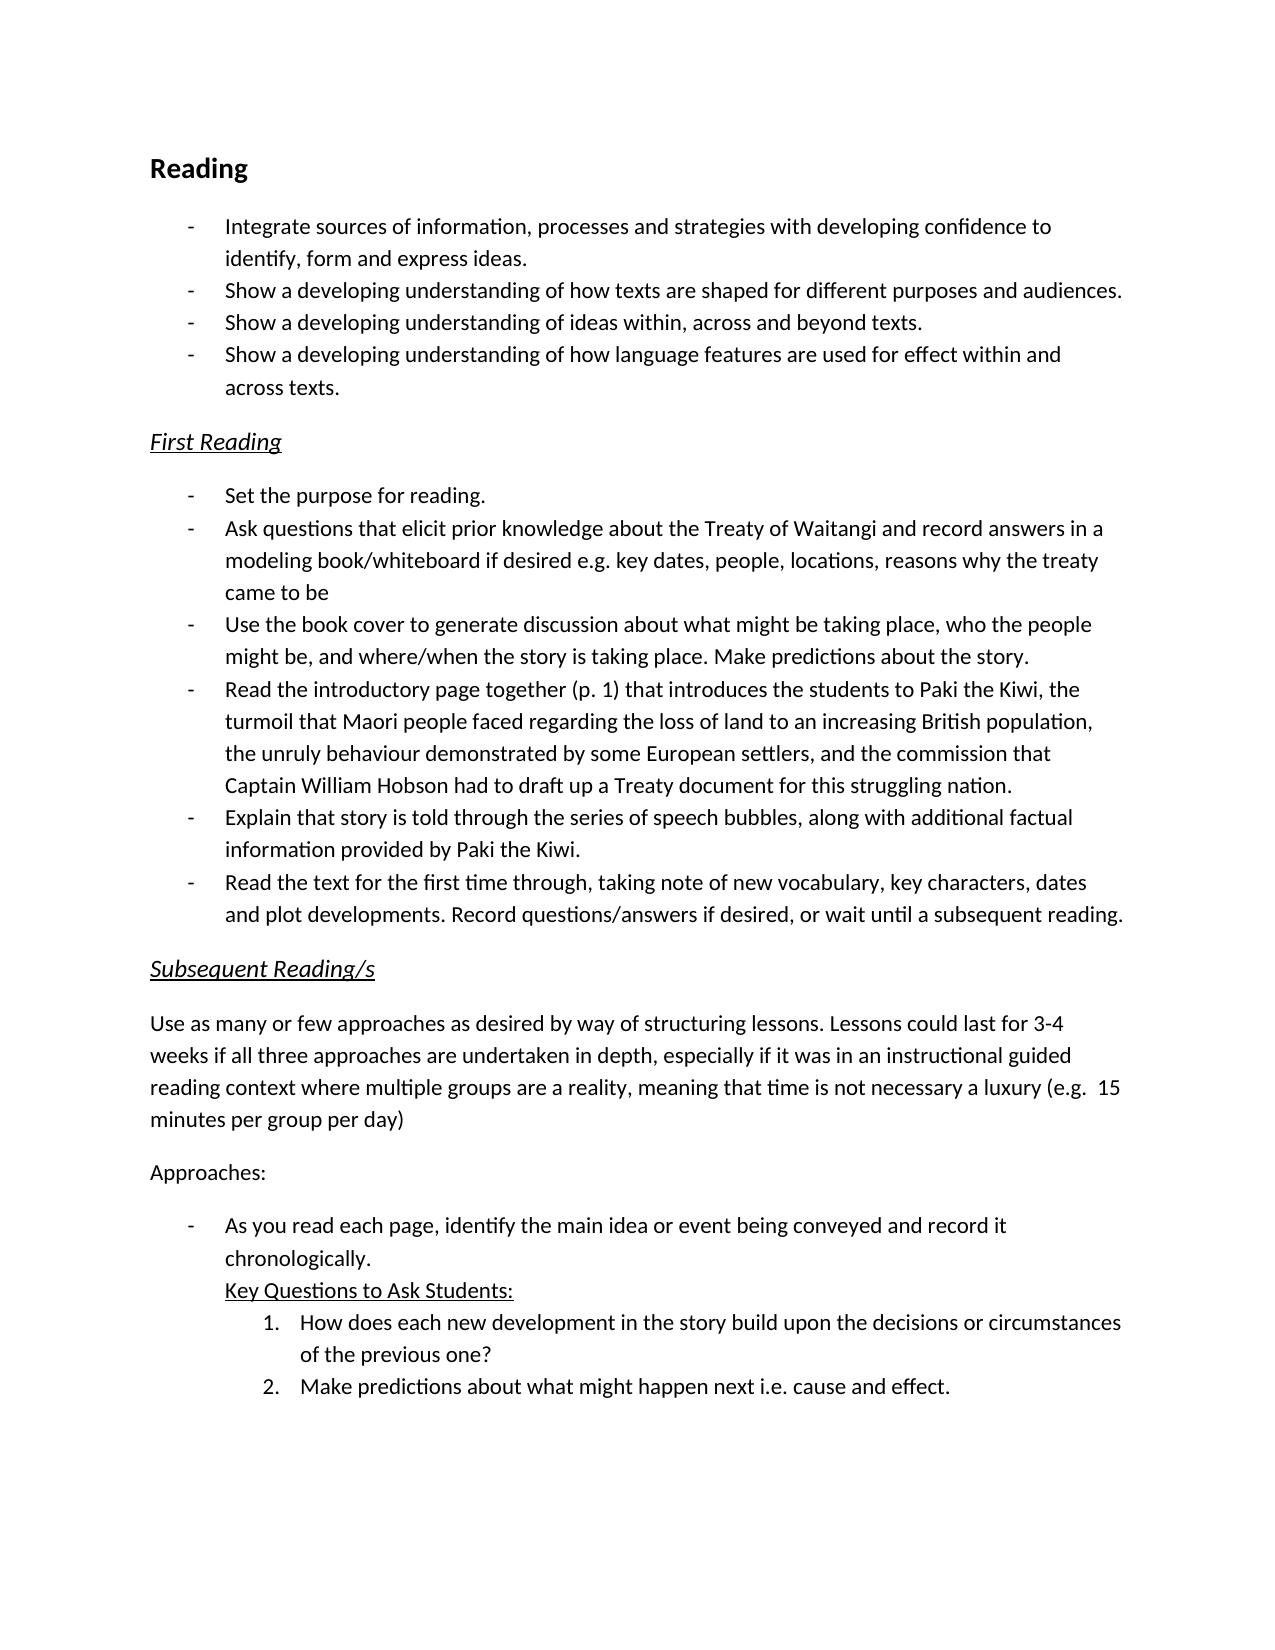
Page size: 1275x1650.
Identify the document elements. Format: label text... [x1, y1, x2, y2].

text Subsequent Reading/s [150, 953, 1125, 983]
text Reading [150, 150, 1125, 186]
list Ask questions that elicit prior knowledge about the Treaty of Waitangi and record answers in a modeling book/whiteboard if desired e.g. key dates, people, locations, reasons why the treaty came to be [187, 514, 1125, 606]
list Read the introductory page together (p. 1) that introduces the students to Paki the Kiwi, the turmoil that Maori people faced regarding the loss of land to an increasing British population, the unruly behaviour demonstrated by some European settlers, and the commission that Captain William Hobson had to draft up a Treaty document for this struggling nation. [187, 675, 1125, 799]
list Make predictions about what might happen next i.e. cause and effect. [262, 1372, 1125, 1400]
list Set the purpose for reading. [187, 482, 1125, 509]
list Show a developing understanding of how texts are shaped for different purposes and audiences. [187, 276, 1125, 304]
list Read the text for the first time through, taking note of new vocabulary, key characters, dates and plot developments. Record questions/answers if desired, or wait until a subsequent reading. [187, 868, 1125, 928]
list How does each new development in the story build upon the decisions or circumstances of the previous one? [262, 1308, 1125, 1368]
list Show a developing understanding of how language features are used for effect within and across texts. [187, 341, 1125, 401]
list Integrate sources of information, processes and strategies with developing confidence to identify, form and express ideas. [187, 212, 1125, 272]
text First Reading [150, 426, 1125, 456]
text Approaches: [150, 1158, 1125, 1186]
list Explain that story is told through the series of speech bubbles, along with additional factual information provided by Paki the Kiwi. [187, 803, 1125, 864]
list Show a developing understanding of ideas within, across and beyond texts. [187, 308, 1125, 336]
text Use as many or few approaches as desired by way of structuring lessons. Lessons could last for 3-4 weeks if all three approaches are undertaken in depth, especially if it was in an instructional guided reading context where multiple groups are a reality, meaning that time is not necessary a luxury (e.g. 15 minutes per group per day) [150, 1009, 1125, 1133]
list Use the book cover to generate discussion about what might be taking place, who the people might be, and where/when the story is taking place. Make predictions about the story. [187, 610, 1125, 671]
list Key Questions to Ask Students: [225, 1276, 1125, 1304]
list As you read each page, identify the main idea or event being conveyed and record it chronologically. [187, 1211, 1125, 1272]
